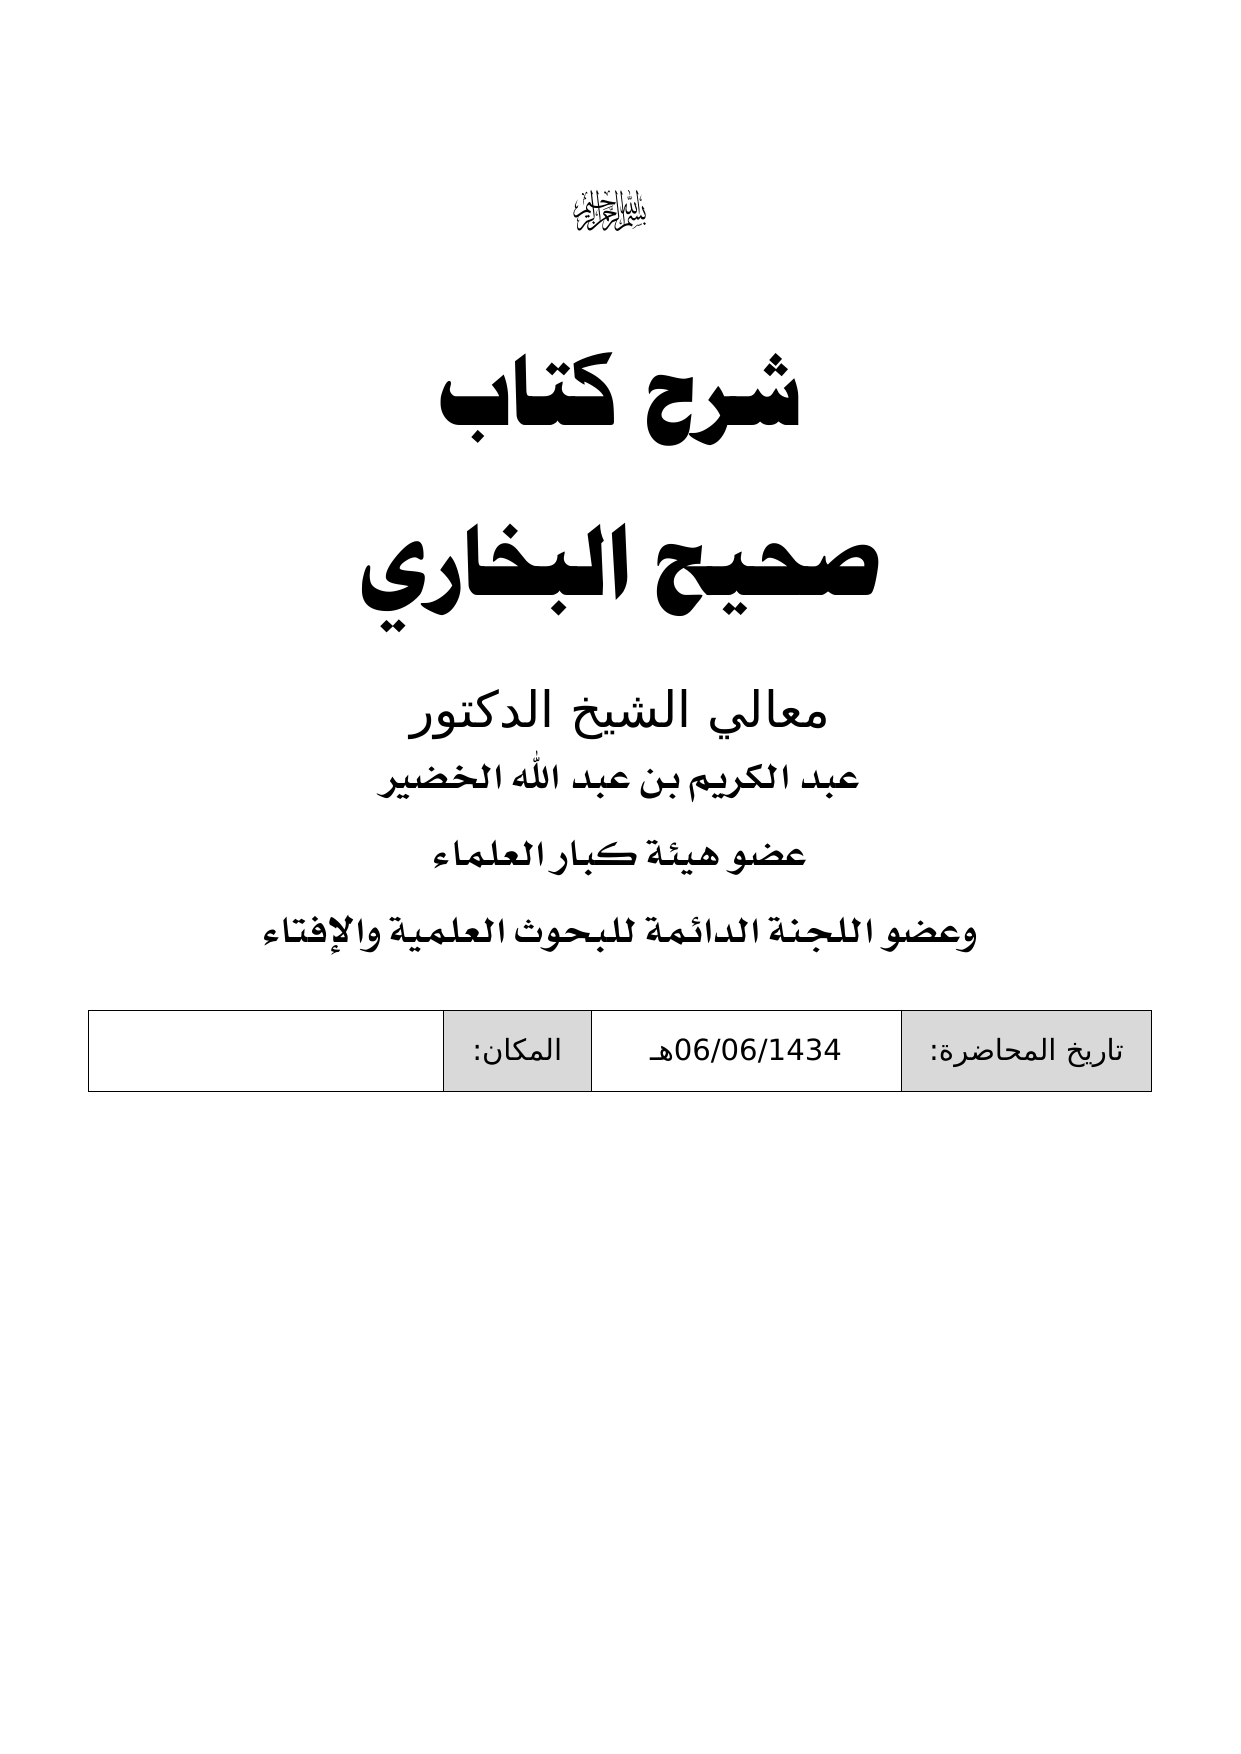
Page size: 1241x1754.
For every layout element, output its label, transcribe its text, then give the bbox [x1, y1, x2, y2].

table_header 06/06/1434هـ [592, 1011, 901, 1091]
table_header [89, 1011, 443, 1091]
text معالي الشيخ الدكتور [187, 681, 1053, 739]
text صحيح البخاري [187, 471, 1053, 641]
text وعضو اللجنة الدائمة للبحوث العلمية والإفتاء [187, 894, 1053, 971]
table_header المكان: [444, 1011, 591, 1091]
text شرح كتاب [187, 301, 1053, 471]
table_header تاريخ المحاضرة: [902, 1011, 1151, 1091]
text عبد الكريم بن عبد الله الخضير [187, 739, 1053, 816]
text عضو هيئة كبار العلماء [187, 816, 1053, 894]
